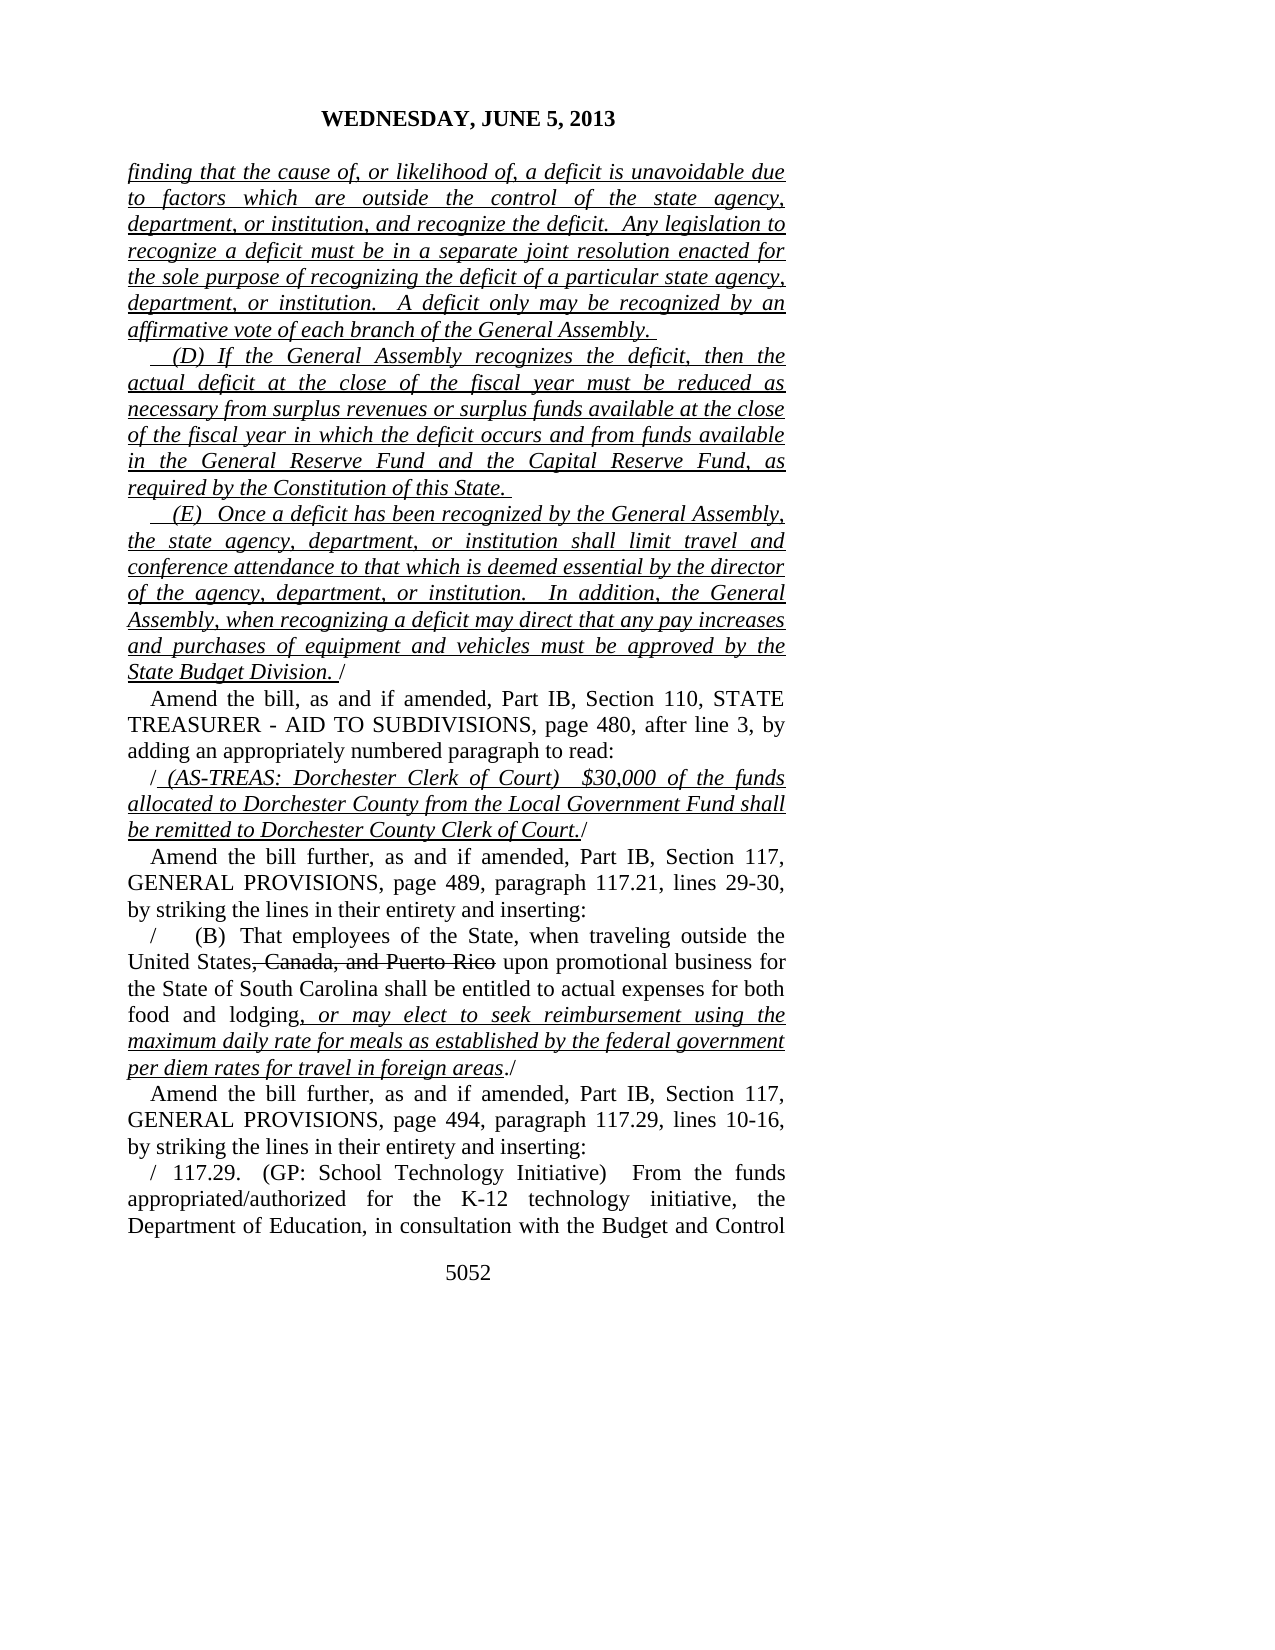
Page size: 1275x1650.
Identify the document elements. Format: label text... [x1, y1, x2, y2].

text (E) Once a deficit has been recognized by the General Assembly, the state agency, department, or institution shall limit travel and conference attendance to that which is deemed essential by the director of the agency, department, or institution. In addition, the General Assembly, when recognizing a deficit may direct that any pay increases and purchases of equipment and vehicles must be approved by the State Budget Division. / [127, 500, 786, 550]
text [127, 158, 786, 181]
text Amend the bill, as and if amended, Part IB, Section 110, STATE TREASURER - AID TO SUBDIVISIONS, page 480, after line 3, by adding an appropriately numbered paragraph to read: [127, 685, 786, 764]
text / (AS-TREAS: Dorchester Clerk of Court) $30,000 of the funds allocated to Dorchester County from the Local Government Fund shall be remitted to Dorchester County Clerk of Court./ [127, 764, 786, 813]
text Amend the bill further, as and if amended, Part IB, Section 117, GENERAL PROVISIONS, page 494, paragraph 117.29, lines 10-16, by striking the lines in their entirety and inserting: [127, 1080, 786, 1159]
text Amend the bill further, as and if amended, Part IB, Section 117, GENERAL PROVISIONS, page 489, paragraph 117.21, lines 29-30, by striking the lines in their entirety and inserting: [127, 843, 786, 922]
text (D) If the General Assembly recognizes the deficit, then the actual deficit at the close of the fiscal year must be reduced as necessary from surplus revenues or surplus funds available at the close of the fiscal year in which the deficit occurs and from funds available in the General Reserve Fund and the Capital Reserve Fund, as required by the Constitution of this State. [127, 392, 786, 470]
text / (B) That employees of the State, when traveling outside the United States, Canada, and Puerto Rico upon promotional business for the State of South Carolina shall be entitled to actual expenses for both food and lodging, or may elect to seek reimbursement using the maximum daily rate for meals as established by the federal government per diem rates for travel in foreign areas./ [127, 922, 786, 1080]
text (D) If the General Assembly recognizes the deficit, then the actual deficit at the close of the fiscal year must be reduced as necessary from surplus revenues or surplus funds available at the close of the fiscal year in which the deficit occurs and from funds available in the General Reserve Fund and the Capital Reserve Fund, as required by the Constitution of this State. [127, 342, 786, 391]
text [127, 1159, 786, 1238]
text (E) Once a deficit has been recognized by the General Assembly, the state agency, department, or institution shall limit travel and conference attendance to that which is deemed essential by the director of the agency, department, or institution. In addition, the General Assembly, when recognizing a deficit may direct that any pay increases and purchases of equipment and vehicles must be approved by the State Budget Division. / [127, 551, 786, 602]
text / (AS-TREAS: Dorchester Clerk of Court) $30,000 of the funds allocated to Dorchester County from the Local Government Fund shall be remitted to Dorchester County Clerk of Court./ [127, 814, 786, 843]
